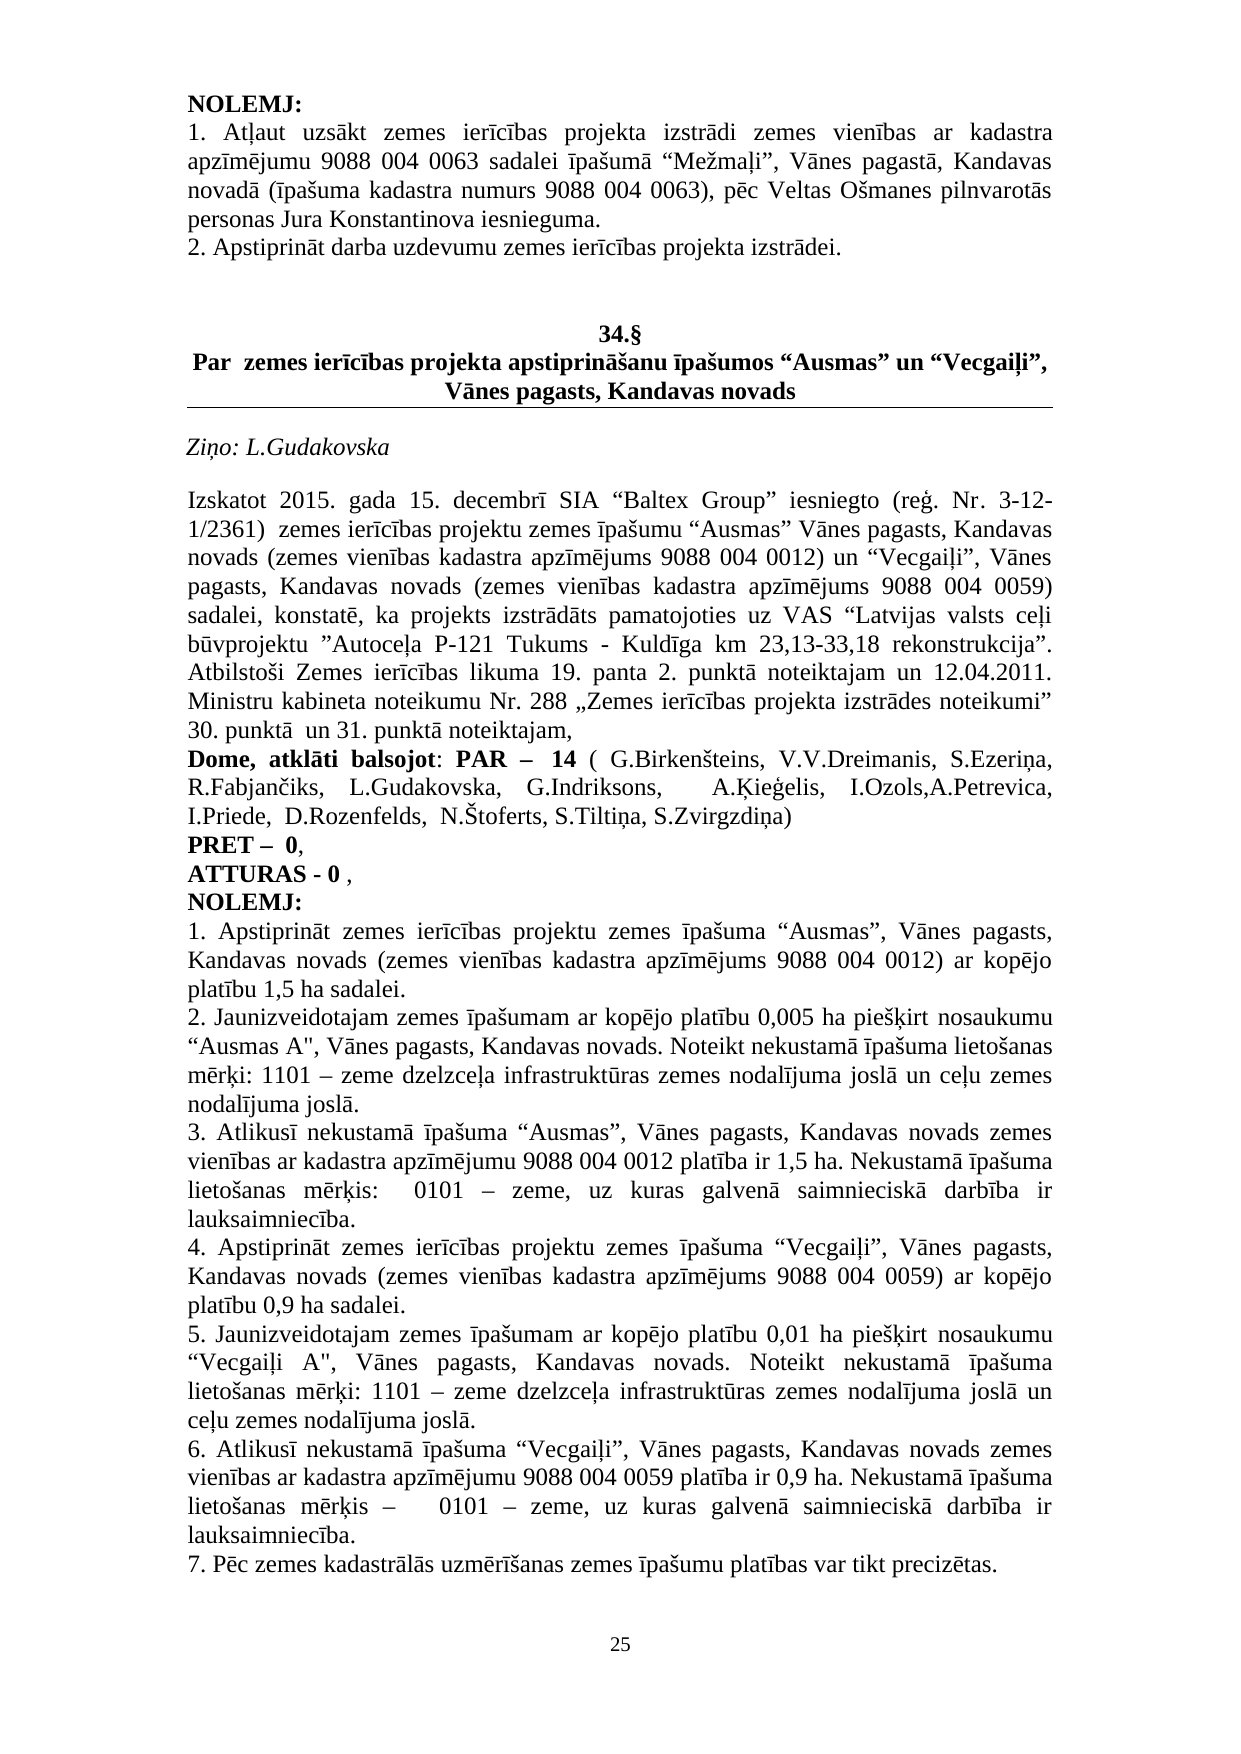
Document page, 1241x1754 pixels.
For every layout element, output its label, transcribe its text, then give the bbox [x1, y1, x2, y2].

text ATTURAS - 0 , [187, 859, 1053, 887]
text 2. Apstiprināt darba uzdevumu zemes ierīcības projekta izstrādei. [187, 232, 1053, 261]
text 4. Apstiprināt zemes ierīcības projektu zemes īpašuma “Vecgaiļi”, Vānes pagasts, Kandavas novads (zemes vienības kadastra apzīmējums 9088 004 0059) ar kopējo platību 0,9 ha sadalei. [187, 1232, 1053, 1319]
text Dome, atklāti balsojot: PAR – 14 ( G.Birkenšteins, V.V.Dreimanis, S.Ezeriņa, R.Fabjančiks, L.Gudakovska, G.Indriksons, A.Ķieģelis, I.Ozols,A.Petrevica, I.Priede, D.Rozenfelds, N.Štoferts, S.Tiltiņa, S.Zvirgzdiņa) [187, 744, 1053, 830]
text 5. Jaunizveidotajam zemes īpašumam ar kopējo platību 0,01 ha piešķirt nosaukumu “Vecgaiļi A", Vānes pagasts, Kandavas novads. Noteikt nekustamā īpašuma lietošanas mērķi: 1101 – zeme dzelzceļa infrastruktūras zemes nodalījuma joslā un ceļu zemes nodalījuma joslā. [187, 1319, 1053, 1434]
text 1. Atļaut uzsākt zemes ierīcības projekta izstrādi zemes vienības ar kadastra apzīmējumu 9088 004 0063 sadalei īpašumā “Mežmaļi”, Vānes pagastā, Kandavas novadā (īpašuma kadastra numurs 9088 004 0063), pēc Veltas Ošmanes pilnvarotās personas Jura Konstantinova iesnieguma. [187, 117, 1053, 232]
text 6. Atlikusī nekustamā īpašuma “Vecgaiļi”, Vānes pagasts, Kandavas novads zemes vienības ar kadastra apzīmējumu 9088 004 0059 platība ir 0,9 ha. Nekustamā īpašuma lietošanas mērķis – 0101 – zeme, uz kuras galvenā saimnieciskā darbība ir lauksaimniecība. [187, 1434, 1053, 1549]
text 1. Apstiprināt zemes ierīcības projektu zemes īpašuma “Ausmas”, Vānes pagasts, Kandavas novads (zemes vienības kadastra apzīmējums 9088 004 0012) ar kopējo platību 1,5 ha sadalei. [187, 916, 1053, 1002]
text NOLEMJ: [187, 887, 1053, 916]
text 7. Pēc zemes kadastrālās uzmērīšanas zemes īpašumu platības var tikt precizētas. [187, 1549, 1053, 1577]
text 3. Atlikusī nekustamā īpašuma “Ausmas”, Vānes pagasts, Kandavas novads zemes vienības ar kadastra apzīmējumu 9088 004 0012 platība ir 1,5 ha. Nekustamā īpašuma lietošanas mērķis: 0101 – zeme, uz kuras galvenā saimnieciskā darbība ir lauksaimniecība. [187, 1117, 1053, 1232]
text PRET – 0, [187, 830, 1053, 859]
text 2. Jaunizveidotajam zemes īpašumam ar kopējo platību 0,005 ha piešķirt nosaukumu “Ausmas A", Vānes pagasts, Kandavas novads. Noteikt nekustamā īpašuma lietošanas mērķi: 1101 – zeme dzelzceļa infrastruktūras zemes nodalījuma joslā un ceļu zemes nodalījuma joslā. [187, 1002, 1053, 1117]
text Izskatot 2015. gada 15. decembrī SIA “Baltex Group” iesniegto (reģ. Nr. 3-12-1/2361) zemes ierīcības projektu zemes īpašumu “Ausmas” Vānes pagasts, Kandavas novads (zemes vienības kadastra apzīmējums 9088 004 0012) un “Vecgaiļi”, Vānes pagasts, Kandavas novads (zemes vienības kadastra apzīmējums 9088 004 0059) sadalei, konstatē, ka projekts izstrādāts pamatojoties uz VAS “Latvijas valsts ceļi būvprojektu ”Autoceļa P-121 Tukums - Kuldīga km 23,13-33,18 rekonstrukcija”. Atbilstoši Zemes ierīcības likuma 19. panta 2. punktā noteiktajam un 12.04.2011. Ministru kabineta noteikumu Nr. 288 „Zemes ierīcības projekta izstrādes noteikumi” 30. punktā un 31. punktā noteiktajam, [187, 485, 1053, 744]
text Par zemes ierīcības projekta apstiprināšanu īpašumos “Ausmas” un “Vecgaiļi”, Vānes pagasts, Kandavas novads [187, 347, 1053, 407]
text NOLEMJ: [187, 89, 1053, 117]
text 34.§ [187, 319, 1053, 347]
text Ziņo: L.Gudakovska [186, 432, 1053, 461]
